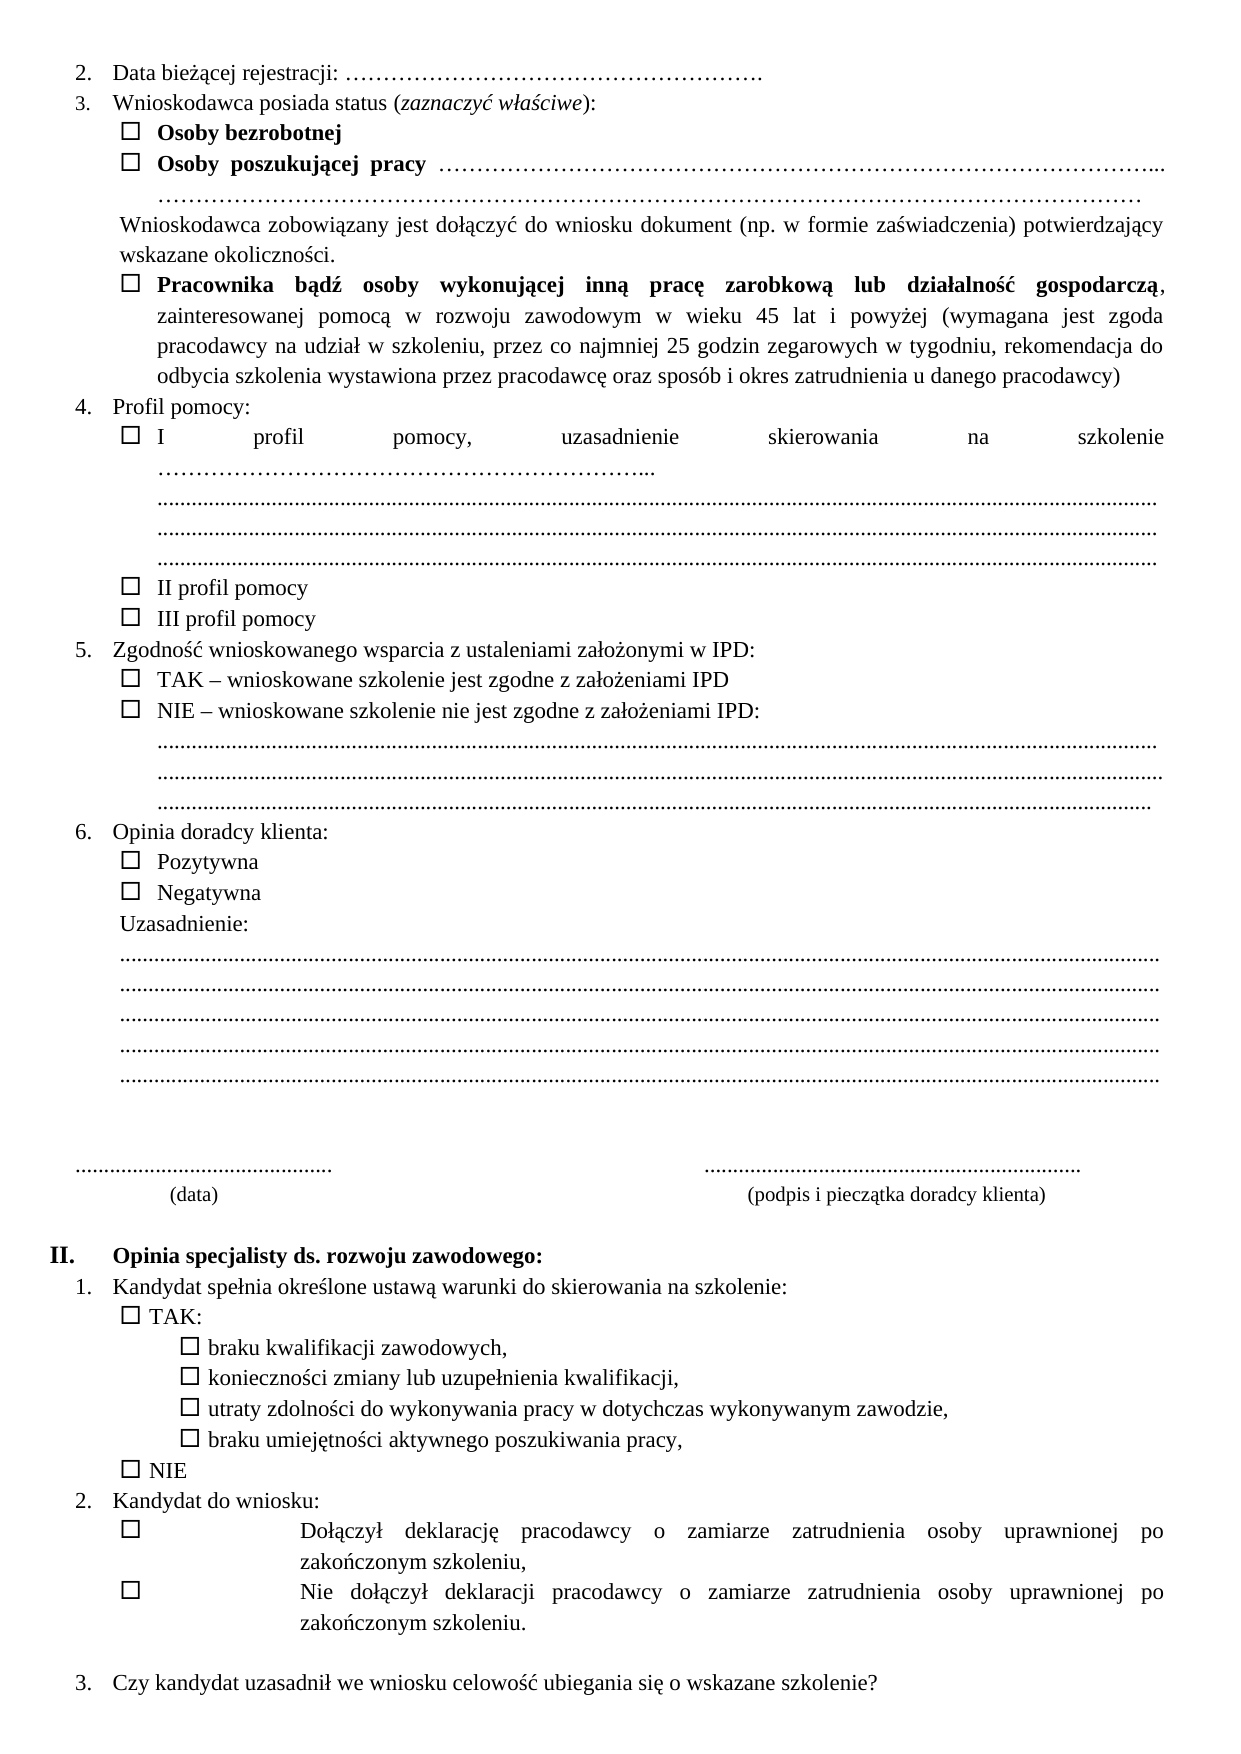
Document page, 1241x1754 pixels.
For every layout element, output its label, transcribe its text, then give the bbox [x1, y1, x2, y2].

list TAK – wnioskowane szkolenie jest zgodne z założeniami IPD [119, 666, 1165, 693]
list braku kwalifikacji zawodowych, [178, 1334, 1165, 1361]
text ............................................. .................................................................. [75, 1151, 1165, 1178]
list Osoby poszukującej pracy …………………………………………………………………………………... ………………………………………………………………………………………………………………… [119, 150, 1165, 207]
list braku umiejętności aktywnego poszukiwania pracy, [178, 1426, 1165, 1453]
list utraty zdolności do wykonywania pracy w dotychczas wykonywanym zawodzie, [178, 1395, 1165, 1422]
list Kandydat do wniosku: [75, 1487, 1165, 1514]
text ...................................................................................................................................................................................... ............................................................................................................................................................................................................................................................................................................................................................................ [119, 940, 1165, 1027]
text ...................................................................................................................................................................................... [119, 1061, 1165, 1087]
list Wnioskodawca posiada status (zaznaczyć właściwe): [75, 89, 1165, 116]
list NIE – wnioskowane szkolenie nie jest zgodne z założeniami IPD: [119, 697, 1165, 723]
list Opinia doradcy klienta: [75, 818, 1165, 844]
list Pozytywna [119, 848, 1165, 875]
text ............................................................................................................................................................................... [157, 544, 1165, 571]
text ...................................................................................................................................................................................... [119, 1031, 1165, 1057]
text ............................................................................................................................................................................... ............................................................................................................................................................................... [157, 484, 1165, 540]
list Osoby bezrobotnej [119, 119, 1165, 146]
list Zgodność wnioskowanego wsparcia z ustaleniami założonymi w IPD: [75, 636, 1165, 662]
text ............................................................................................................................................................................... .............................................................................................................................................................................................................................................................................................................................................................. [157, 727, 1165, 814]
list Negatywna [119, 879, 1165, 906]
text Uzasadnienie: [119, 910, 1165, 936]
list konieczności zmiany lub uzupełnienia kwalifikacji, [178, 1364, 1165, 1391]
list II profil pomocy [119, 574, 1165, 601]
list Data bieżącej rejestracji: ………………………………………………. [75, 59, 1165, 85]
list TAK: [119, 1303, 1165, 1330]
list Kandydat spełnia określone ustawą warunki do skierowania na szkolenie: [75, 1273, 1165, 1299]
list Pracownika bądź osoby wykonującej inną pracę zarobkową lub działalność gospodarczą, zainteresowanej pomocą w rozwoju zawodowym w wieku 45 lat i powyżej (wymagana jest zgoda pracodawcy na udział w szkoleniu, przez co najmniej 25 godzin zegarowych w tygodniu, rekomendacja do odbycia szkolenia wystawiona przez pracodawcę oraz sposób i okres zatrudnienia u danego pracodawcy) [119, 271, 1165, 389]
text Wnioskodawca zobowiązany jest dołączyć do wniosku dokument (np. w formie zaświadczenia) potwierdzający wskazane okoliczności. [119, 211, 1165, 268]
list III profil pomocy [119, 605, 1165, 632]
list Czy kandydat uzasadnił we wniosku celowość ubiegania się o wskazane szkolenie? [75, 1669, 1165, 1696]
list Dołączył deklarację pracodawcy o zamiarze zatrudnienia osoby uprawnionej po zakończonym szkoleniu, [119, 1518, 1165, 1574]
list I profil pomocy, uzasadnienie skierowania na szkolenie ………………………………………………………... [119, 423, 1165, 480]
list NIE [119, 1457, 1165, 1483]
list Nie dołączył deklaracji pracodawcy o zamiarze zatrudnienia osoby uprawnionej po zakończonym szkoleniu. [119, 1578, 1165, 1635]
text (data) (podpis i pieczątka doradcy klienta) [75, 1182, 1165, 1206]
list Profil pomocy: [75, 393, 1165, 419]
list Opinia specjalisty ds. rozwoju zawodowego: [75, 1240, 1165, 1268]
